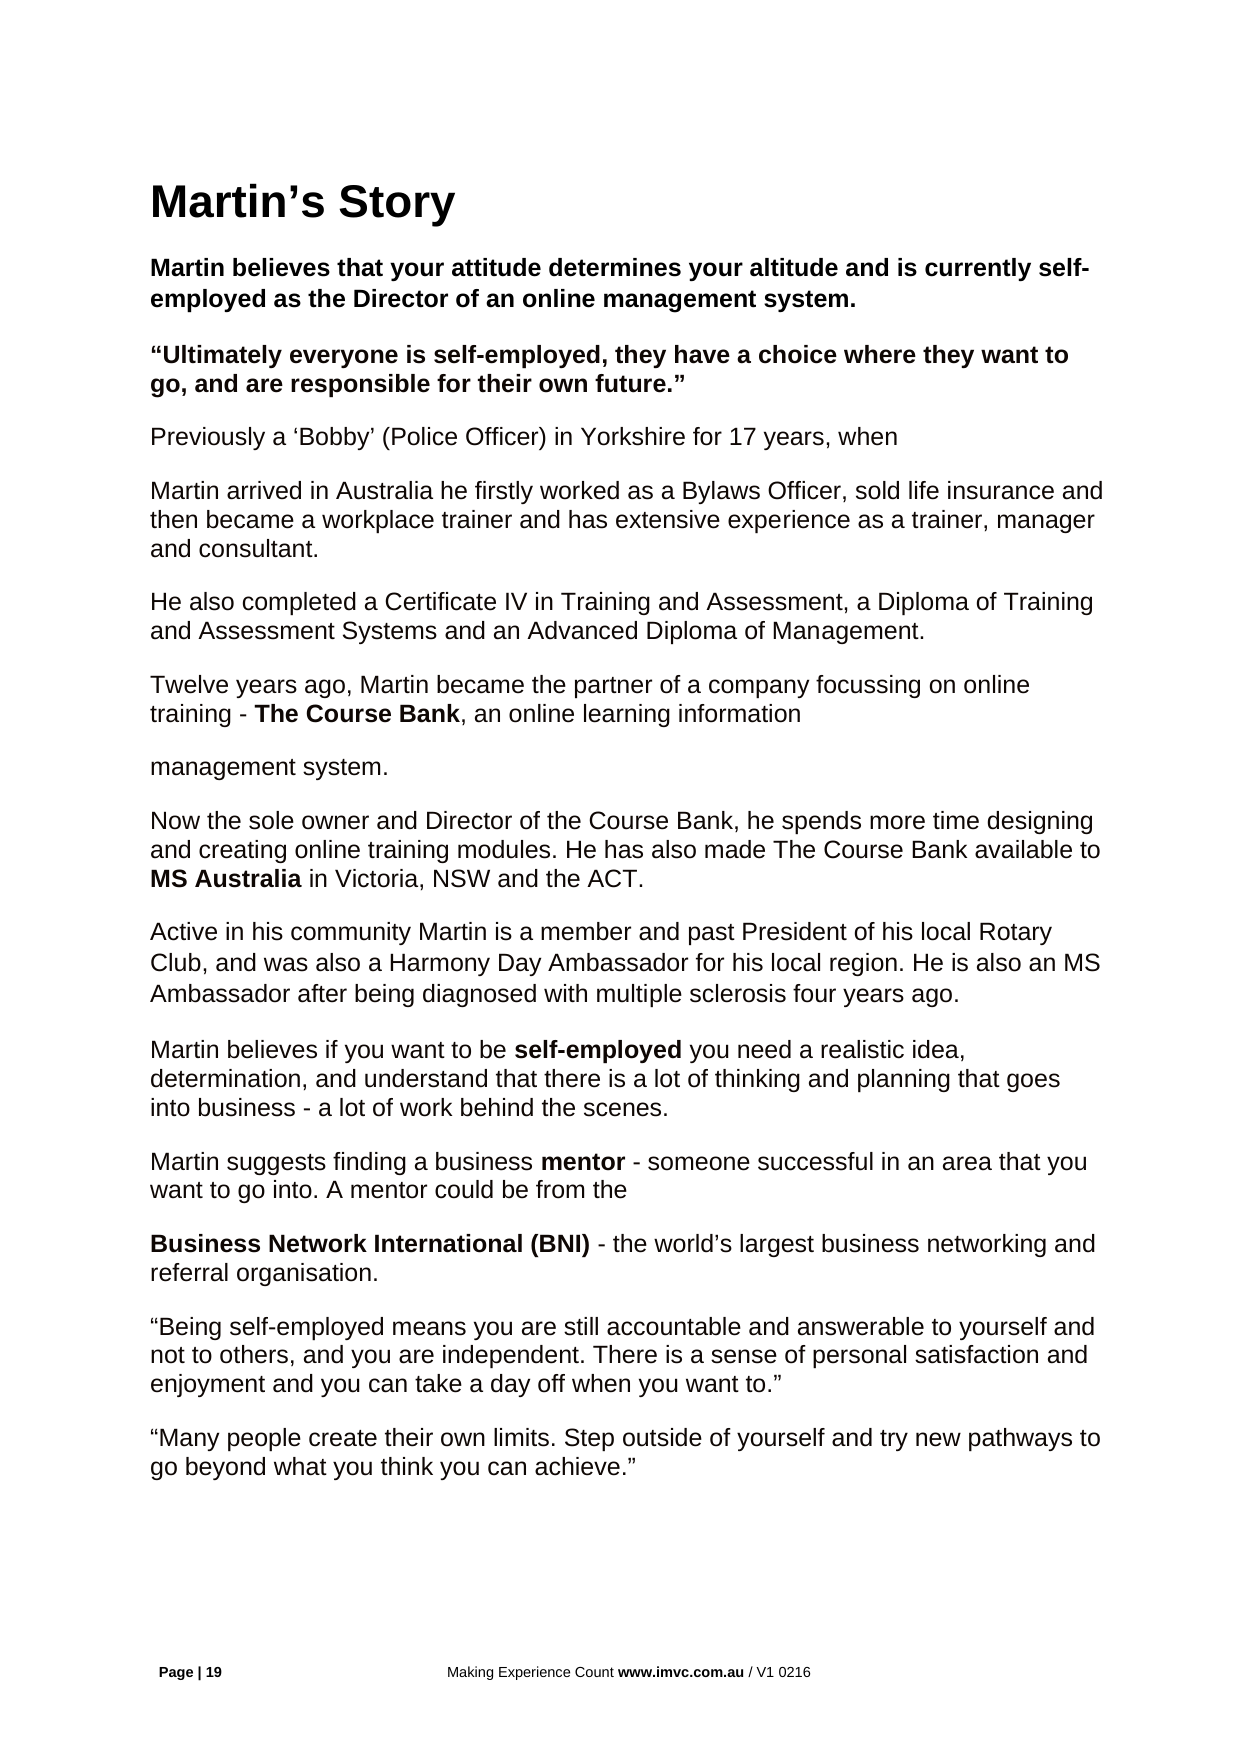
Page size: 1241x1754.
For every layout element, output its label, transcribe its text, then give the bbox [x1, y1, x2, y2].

text management system. [150, 752, 1107, 781]
text “Being self-employed means you are still accountable and answerable to yourself and not to others, and you are independent. There is a sense of personal satisfaction and enjoyment and you can take a day off when you want to.” [150, 1312, 1107, 1398]
text Business Network International (BNI) - the world’s largest business networking and referral organisation. [150, 1229, 1107, 1287]
text Now the sole owner and Director of the Course Bank, he spends more time designing and creating online training modules. He has also made The Course Bank available to MS Australia in Victoria, NSW and the ACT. [150, 806, 1107, 892]
text “Ultimately everyone is self-employed, they have a choice where they want to go, and are responsible for their own future.” [150, 340, 1107, 397]
text “Many people create their own limits. Step outside of yourself and try new pathways to go beyond what you think you can achieve.” [150, 1423, 1107, 1480]
text Twelve years ago, Martin became the partner of a company focussing on online training - The Course Bank, an online learning information [150, 670, 1107, 727]
text Martin arrived in Australia he firstly worked as a Bylaws Officer, sold life insurance and then became a workplace trainer and has extensive experience as a trainer, manager and consultant. [150, 476, 1107, 562]
text Active in his community Martin is a member and past President of his local Rotary Club, and was also a Harmony Day Ambassador for his local region. He is also an MS Ambassador after being diagnosed with multiple sclerosis four years ago. [150, 917, 1107, 1008]
text Martin believes that your attitude determines your altitude and is currently self-employed as the Director of an online management system. [150, 253, 1107, 312]
subtitle Martin’s Story [150, 175, 1107, 228]
text Previously a ‘Bobby’ (Police Officer) in Yorkshire for 17 years, when [150, 422, 1107, 451]
text Martin suggests finding a business mentor - someone successful in an area that you want to go into. A mentor could be from the [150, 1147, 1107, 1204]
text He also completed a Certificate IV in Training and Assessment, a Diploma of Training and Assessment Systems and an Advanced Diploma of Management. [150, 587, 1107, 645]
text Martin believes if you want to be self-employed you need a realistic idea, determination, and understand that there is a lot of thinking and planning that goes into business - a lot of work behind the scenes. [150, 1035, 1107, 1122]
